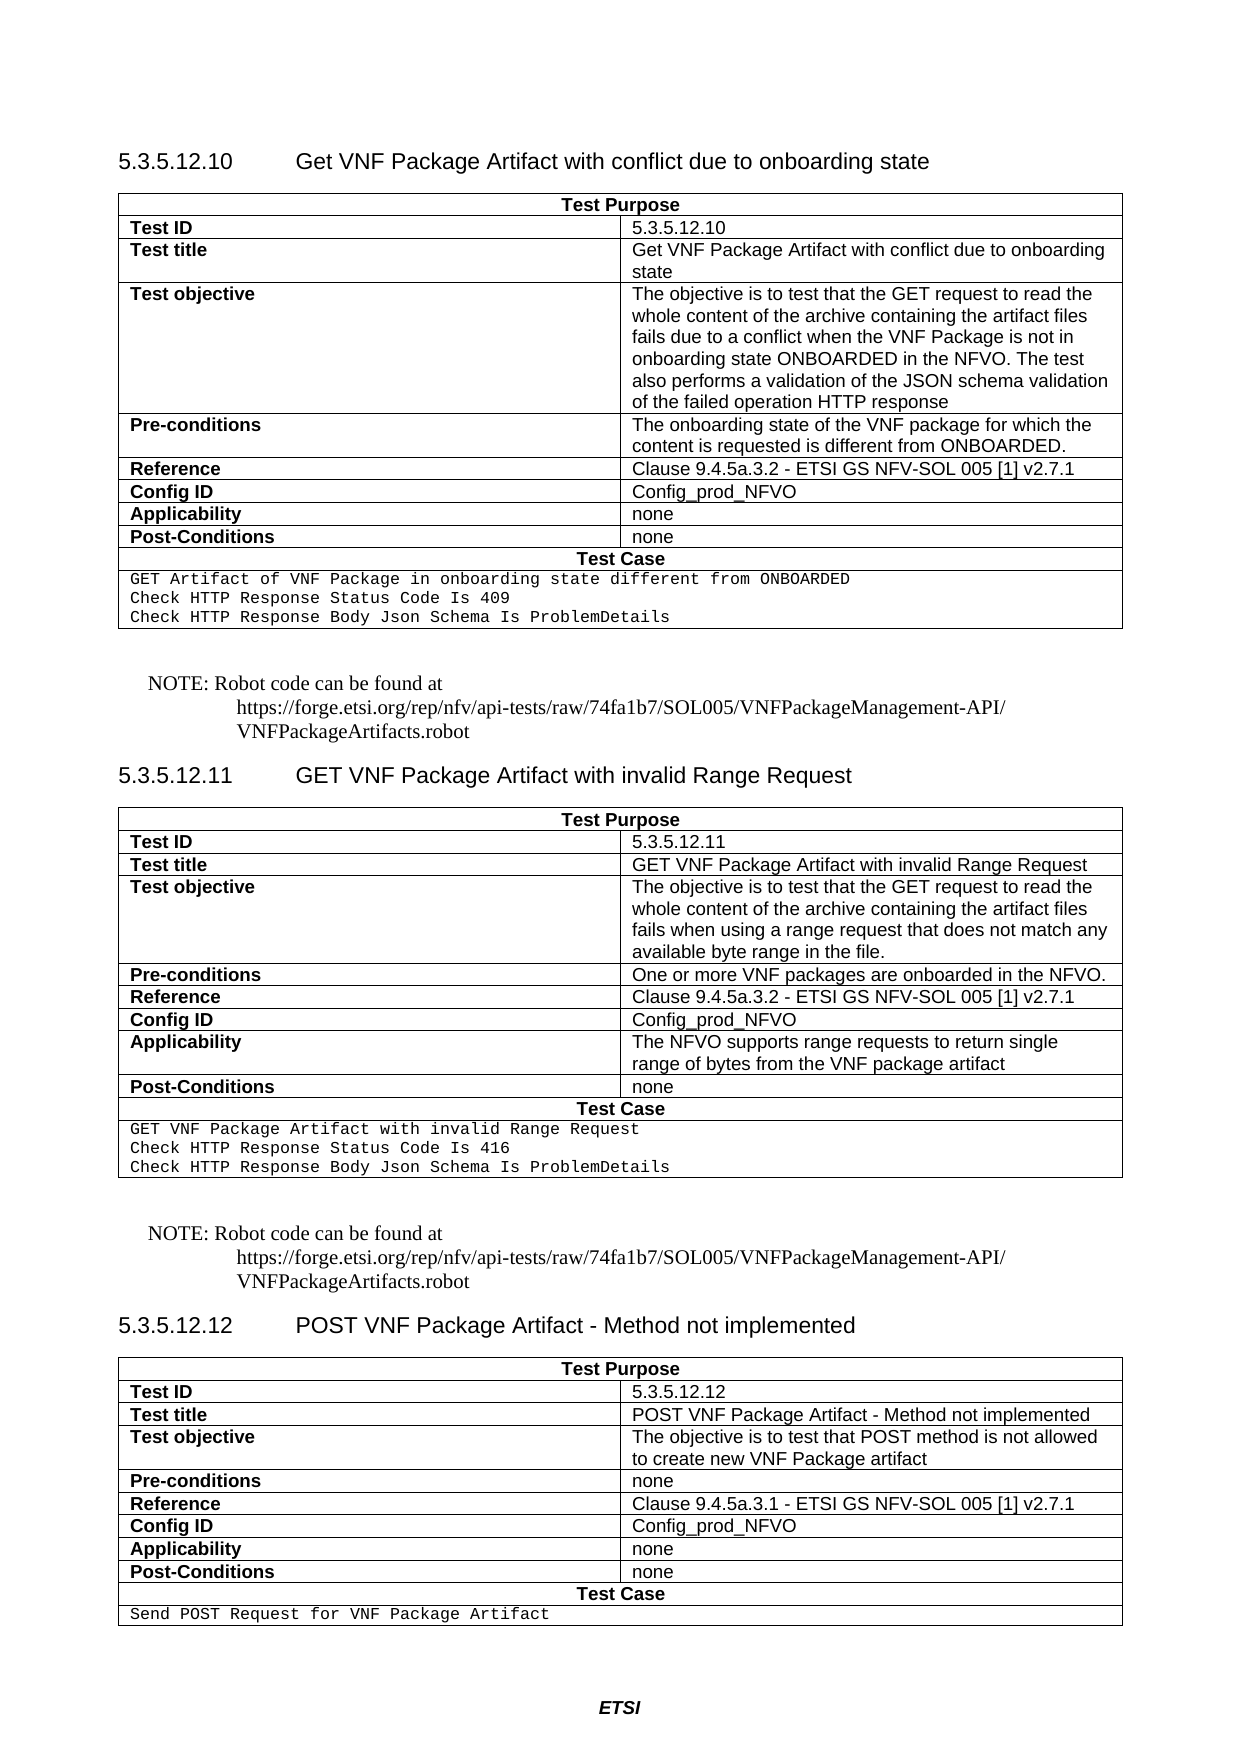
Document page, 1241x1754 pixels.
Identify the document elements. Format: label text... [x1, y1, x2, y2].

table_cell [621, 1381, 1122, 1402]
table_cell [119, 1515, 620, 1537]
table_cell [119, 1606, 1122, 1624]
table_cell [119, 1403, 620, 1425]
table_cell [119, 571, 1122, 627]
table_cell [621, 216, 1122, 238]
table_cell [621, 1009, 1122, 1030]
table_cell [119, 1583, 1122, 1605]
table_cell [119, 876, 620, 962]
subtitle 5.3.5.12.12 POST VNF Package Artifact - Method not implemented [118, 1312, 1122, 1338]
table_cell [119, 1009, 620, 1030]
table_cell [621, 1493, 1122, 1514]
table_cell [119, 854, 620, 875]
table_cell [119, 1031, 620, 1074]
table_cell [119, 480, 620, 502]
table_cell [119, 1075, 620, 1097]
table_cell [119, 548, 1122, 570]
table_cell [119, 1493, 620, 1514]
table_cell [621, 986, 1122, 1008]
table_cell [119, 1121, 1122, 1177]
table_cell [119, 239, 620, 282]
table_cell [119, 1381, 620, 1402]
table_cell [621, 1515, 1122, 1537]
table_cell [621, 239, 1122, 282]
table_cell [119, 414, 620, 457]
subtitle 5.3.5.12.11 GET VNF Package Artifact with invalid Range Request [118, 762, 1122, 788]
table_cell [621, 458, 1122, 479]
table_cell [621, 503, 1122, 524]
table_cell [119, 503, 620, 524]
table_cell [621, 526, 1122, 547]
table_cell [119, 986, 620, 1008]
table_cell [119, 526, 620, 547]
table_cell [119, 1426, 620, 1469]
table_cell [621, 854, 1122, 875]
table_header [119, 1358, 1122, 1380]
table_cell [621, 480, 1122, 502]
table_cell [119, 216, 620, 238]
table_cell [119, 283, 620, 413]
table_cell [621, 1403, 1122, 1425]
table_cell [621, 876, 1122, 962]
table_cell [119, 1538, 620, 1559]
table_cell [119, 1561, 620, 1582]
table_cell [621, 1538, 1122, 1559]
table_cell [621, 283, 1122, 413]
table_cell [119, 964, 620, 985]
text NOTE: Robot code can be found at https://forge.etsi.org/rep/nfv/api-tests/raw/74fa1b7/SOL005/VNFPackageManagement-API/VNFPackageArtifacts.robot [148, 671, 1122, 743]
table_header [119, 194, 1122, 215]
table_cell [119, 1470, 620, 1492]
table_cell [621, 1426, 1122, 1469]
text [148, 1221, 1122, 1293]
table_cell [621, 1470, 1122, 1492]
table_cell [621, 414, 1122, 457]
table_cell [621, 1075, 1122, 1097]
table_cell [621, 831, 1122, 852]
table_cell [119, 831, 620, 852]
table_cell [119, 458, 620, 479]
subtitle 5.3.5.12.10 Get VNF Package Artifact with conflict due to onboarding state [118, 148, 1122, 174]
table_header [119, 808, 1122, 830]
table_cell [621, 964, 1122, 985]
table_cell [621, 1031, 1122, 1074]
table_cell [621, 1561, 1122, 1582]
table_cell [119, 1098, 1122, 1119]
